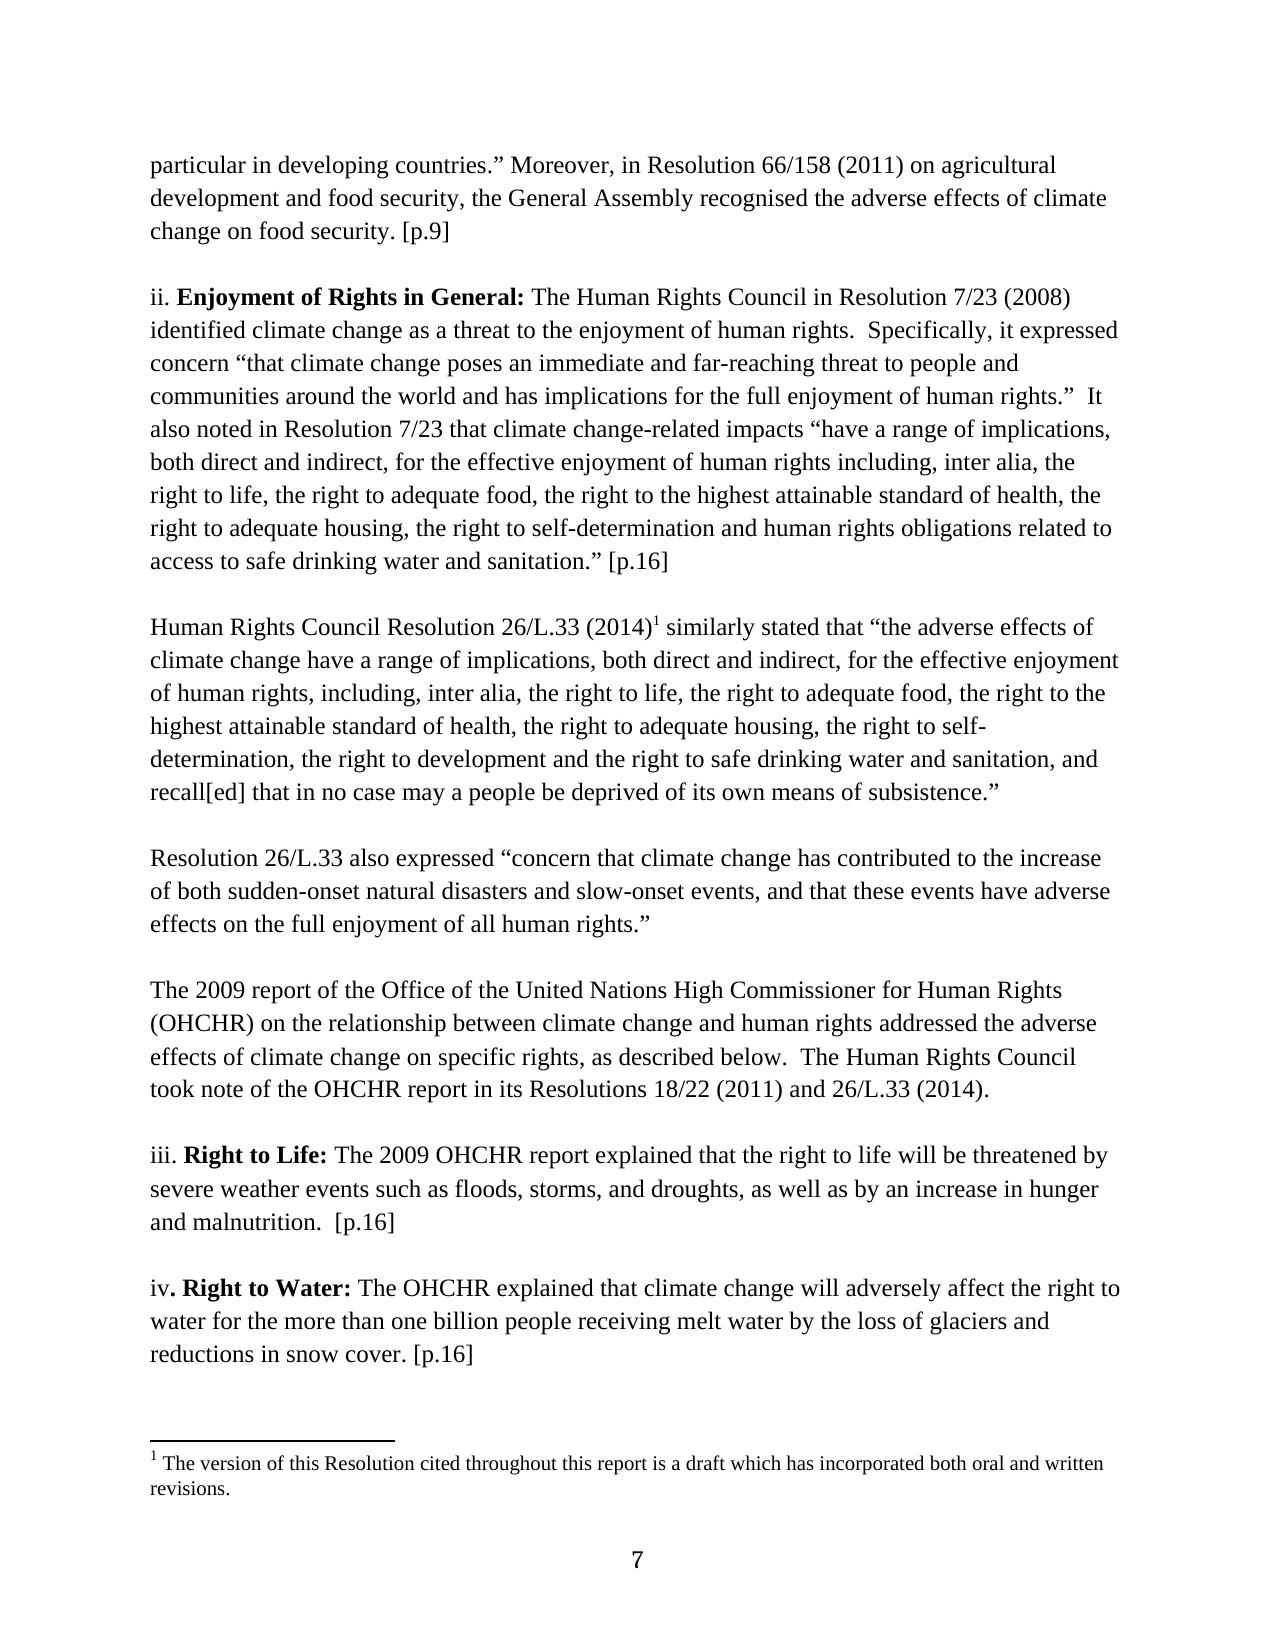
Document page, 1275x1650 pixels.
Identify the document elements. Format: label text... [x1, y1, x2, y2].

text ii. Enjoyment of Rights in General: The Human Rights Council in Resolution 7/23 (2008) identified climate change as a threat to the enjoyment of human rights. Specifically, it expressed concern “that climate change poses an immediate and far-reaching threat to people and communities around the world and has implications for the full enjoyment of human rights.” It also noted in Resolution 7/23 that climate change-related impacts “have a range of implications, both direct and indirect, for the effective enjoyment of human rights including, inter alia, the right to life, the right to adequate food, the right to the highest attainable standard of health, the right to adequate housing, the right to self-determination and human rights obligations related to access to safe drinking water and sanitation.” [p.16] [150, 282, 1125, 575]
text effects on the full enjoyment of all human rights.” [150, 909, 1125, 938]
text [150, 150, 1125, 245]
text iii. Right to Life: The 2009 OHCHR report explained that the right to life will be threatened by severe weather events such as floods, storms, and droughts, as well as by an increase in hunger and malnutrition. [p.16] [150, 1141, 1125, 1235]
text The 2009 report of the Office of the United Nations High Commissioner for Human Rights (OHCHR) on the relationship between climate change and human rights addressed the adverse effects of climate change on specific rights, as described below. The Human Rights Council took note of the OHCHR report in its Resolutions 18/22 (2011) and 26/L.33 (2014). [150, 976, 1125, 1103]
text Human Rights Council Resolution 26/L.33 (2014) similarly stated that “the adverse effects of climate change have a range of implications, both direct and indirect, for the effective enjoyment of human rights, including, inter alia, the right to life, the right to adequate food, the right to the highest attainable standard of health, the right to adequate housing, the right to self-determination, the right to development and the right to safe drinking water and sanitation, and recall[ed] that in no case may a people be deprived of its own means of subsistence.” [150, 612, 1125, 806]
text iv. Right to Water: The OHCHR explained that climate change will adversely affect the right to water for the more than one billion people receiving melt water by the loss of glaciers and reductions in snow cover. [p.16] [150, 1273, 1125, 1367]
text Resolution 26/L.33 also expressed “concern that climate change has contributed to the increase of both sudden-onset natural disasters and slow-onset events, and that these events have adverse [150, 843, 1125, 905]
